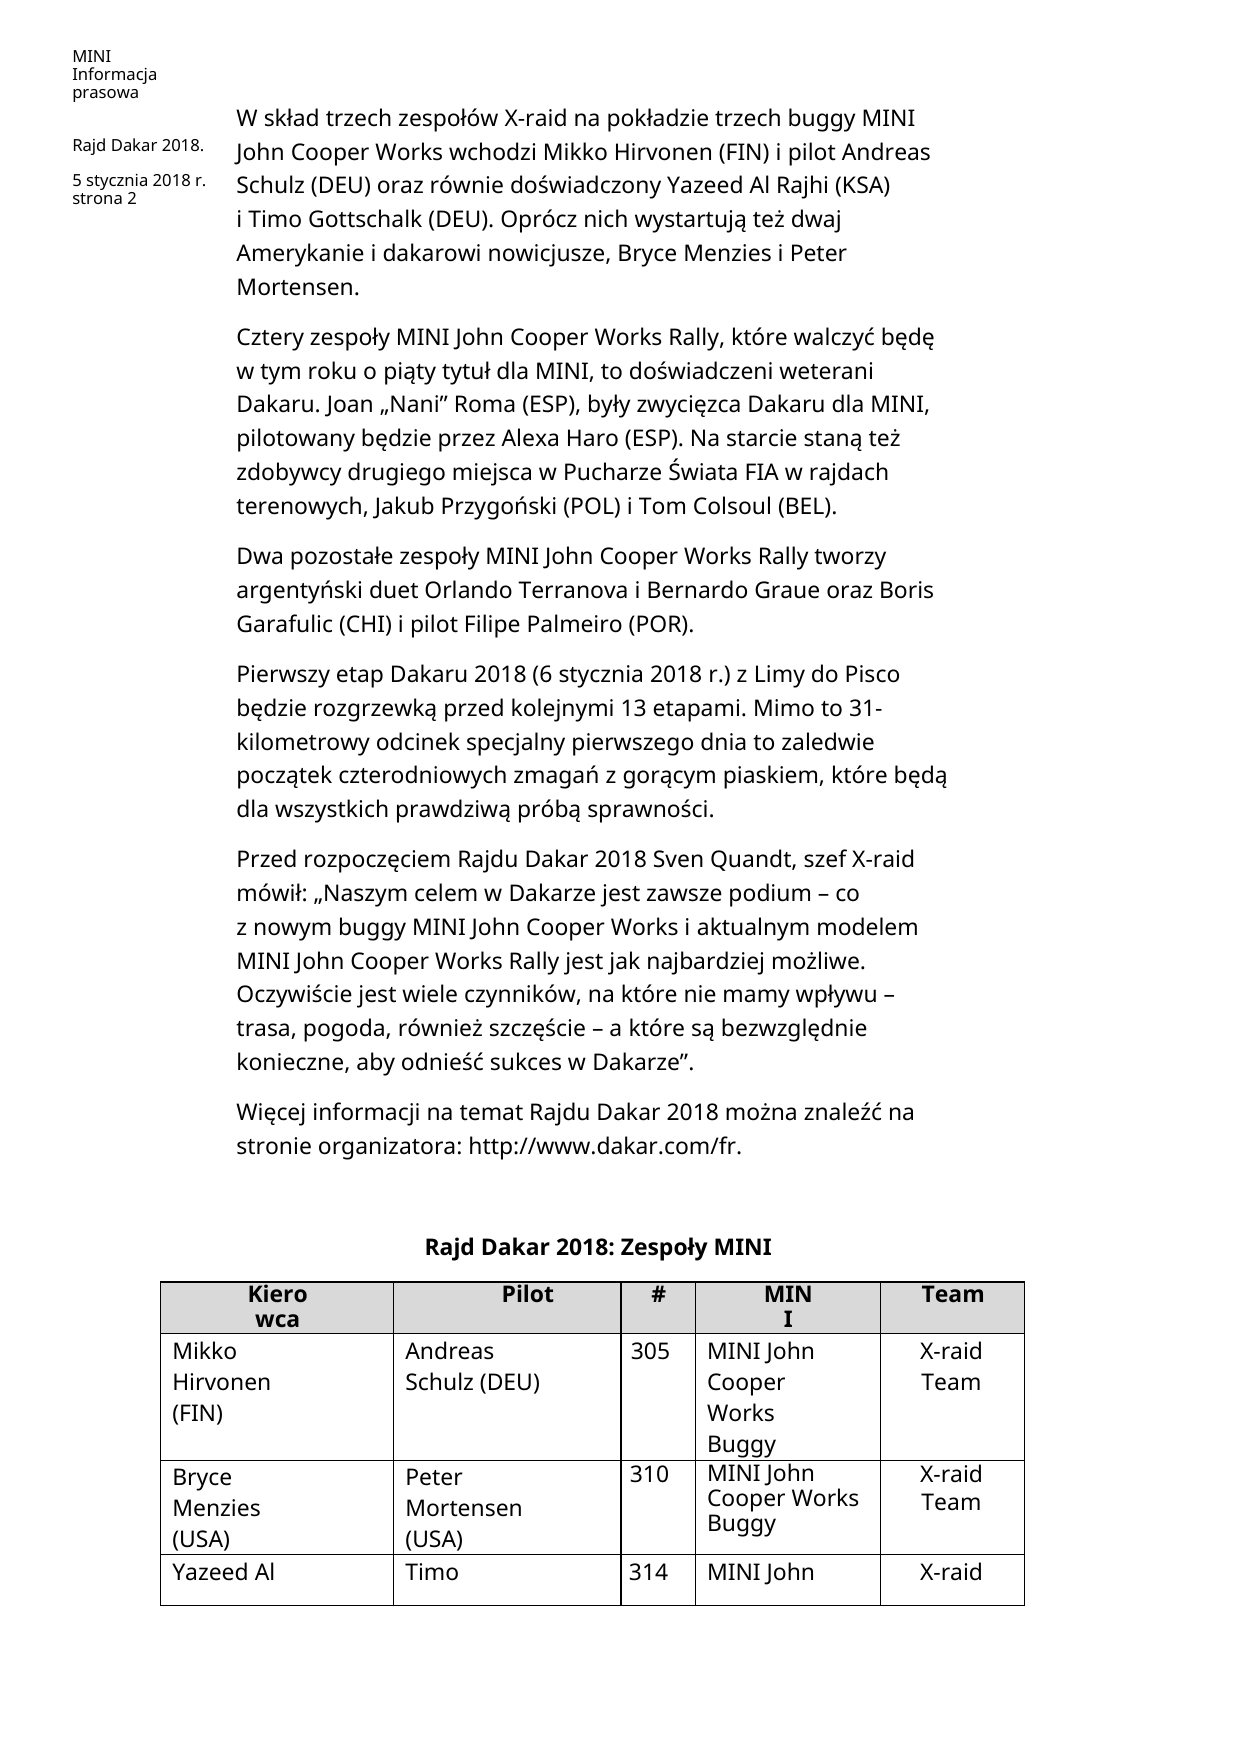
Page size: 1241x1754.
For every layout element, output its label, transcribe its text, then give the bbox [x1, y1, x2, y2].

table_header # [622, 1283, 695, 1333]
table_cell Bryce Menzies (USA) [161, 1461, 393, 1554]
table_cell X-raid Team [881, 1461, 1024, 1554]
table_header MINI [696, 1283, 880, 1333]
text Cztery zespoły MINI John Cooper Works Rally, które walczyć będę w tym roku o piąty tytuł dla MINI, to doświadczeni weterani Dakaru. Joan „Nani” Roma (ESP), były zwycięzca Dakaru dla MINI, pilotowany będzie przez Alexa Haro (ESP). Na starcie staną też zdobywcy drugiego miejsca w Pucharze Świata FIA w rajdach terenowych, Jakub Przygoński (POL) i Tom Colsoul (BEL). [236, 321, 960, 521]
text Więcej informacji na temat Rajdu Dakar 2018 można znaleźć na stronie organizatora: http://www.dakar.com/fr. [236, 1096, 960, 1161]
text W skład trzech zespołów X-raid na pokładzie trzech buggy MINI John Cooper Works wchodzi Mikko Hirvonen (FIN) i pilot Andreas Schulz (DEU) oraz równie doświadczony Yazeed Al Rajhi (KSA) i Timo Gottschalk (DEU). Oprócz nich wystartują też dwaj Amerykanie i dakarowi nowicjusze, Bryce Menzies i Peter Mortensen. [236, 102, 960, 302]
text Przed rozpoczęciem Rajdu Dakar 2018 Sven Quandt, szef X-raid mówił: „Naszym celem w Dakarze jest zawsze podium – co z nowym buggy MINI John Cooper Works i aktualnym modelem MINI John Cooper Works Rally jest jak najbardziej możliwe. Oczywiście jest wiele czynników, na które nie mamy wpływu – trasa, pogoda, również szczęście – a które są bezwzględnie konieczne, aby odnieść sukces w Dakarze”. [236, 843, 960, 1077]
table_header Pilot [394, 1283, 620, 1333]
table_cell MINI John Cooper Works Buggy [696, 1461, 880, 1554]
table_cell 314 [622, 1555, 695, 1605]
table_header Kierowca [161, 1283, 393, 1333]
table_cell Andreas Schulz (DEU) [394, 1334, 620, 1459]
table_cell 310 [622, 1461, 695, 1554]
text Pierwszy etap Dakaru 2018 (6 stycznia 2018 r.) z Limy do Pisco będzie rozgrzewką przed kolejnymi 13 etapami. Mimo to 31-kilometrowy odcinek specjalny pierwszego dnia to zaledwie początek czterodniowych zmagań z gorącym piaskiem, które będą dla wszystkich prawdziwą próbą sprawności. [236, 658, 960, 824]
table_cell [696, 1555, 880, 1605]
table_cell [161, 1555, 393, 1605]
table_cell 305 [622, 1334, 695, 1459]
table_cell MINI John Cooper Works Buggy [696, 1334, 880, 1459]
table_header Team [881, 1283, 1024, 1333]
text Rajd Dakar 2018: Zespoły MINI [236, 1231, 960, 1262]
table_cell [394, 1555, 620, 1605]
table_cell Mikko Hirvonen (FIN) [161, 1334, 393, 1459]
text Dwa pozostałe zespoły MINI John Cooper Works Rally tworzy argentyński duet Orlando Terranova i Bernardo Graue oraz Boris Garafulic (CHI) i pilot Filipe Palmeiro (POR). [236, 540, 960, 639]
table_cell X-raid Team [881, 1334, 1024, 1459]
table_cell X-raid Team [881, 1555, 1024, 1605]
table_cell Peter Mortensen (USA) [394, 1461, 620, 1554]
